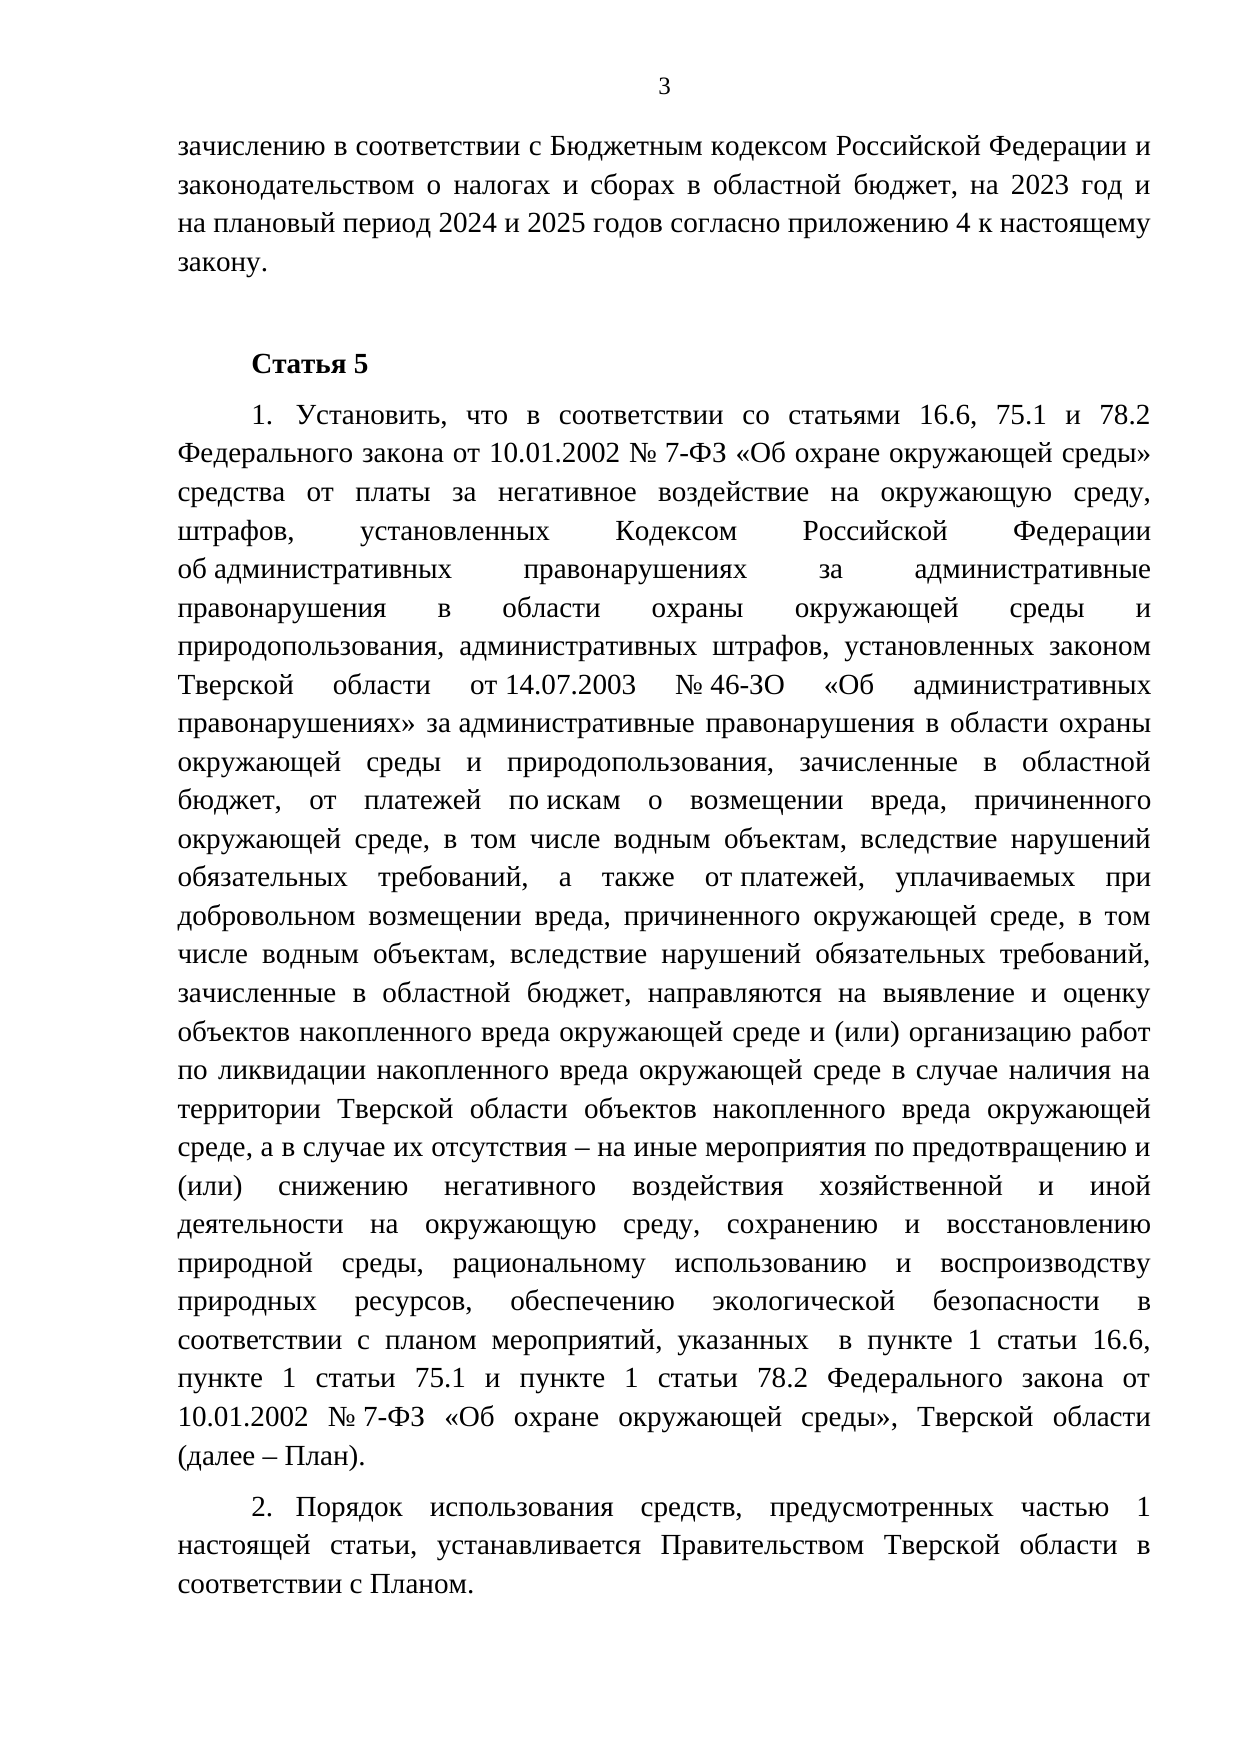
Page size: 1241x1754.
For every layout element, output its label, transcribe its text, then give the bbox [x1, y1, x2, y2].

list Порядок использования средств, предусмотренных частью 1 настоящей статьи, устанавливается Правительством Тверской области в соответствии с Планом. [177, 1489, 1152, 1599]
title Статья 5 [177, 346, 1152, 379]
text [177, 128, 1152, 277]
list Установить, что в соответствии со статьями 16.6, 75.1 и 78.2 Федерального закона от 10.01.2002 № 7-ФЗ «Об охране окружающей среды» средства от платы за негативное воздействие на окружающую среду, штрафов, установленных Кодексом Российской Федерации об административных правонарушениях за административные правонарушения в области охраны окружающей среды и природопользования, административных штрафов, установленных законом Тверской области от 14.07.2003 № 46-ЗО «Об административных правонарушениях» за административные правонарушения в области охраны окружающей среды и природопользования, зачисленные в областной бюджет, от платежей по искам о возмещении вреда, причиненного окружающей среде, в том числе водным объектам, вследствие нарушений обязательных требований, а также от платежей, уплачиваемых при добровольном возмещении вреда, причиненного окружающей среде, в том числе водным объектам, вследствие нарушений обязательных требований, зачисленные в областной бюджет, направляются на выявление и оценку объектов накопленного вреда окружающей среде и (или) организацию работ по ликвидации накопленного вреда окружающей среде в случае наличия на территории Тверской области объектов накопленного вреда окружающей среде, а в случае их отсутствия ‒ на иные мероприятия по предотвращению и (или) снижению негативного воздействия хозяйственной и иной деятельности на окружающую среду, сохранению и восстановлению природной среды, рациональному использованию и воспроизводству природных ресурсов, обеспечению экологической безопасности в соответствии с планом мероприятий, указанных в пункте 1 статьи 16.6, пункте 1 статьи 75.1 и пункте 1 статьи 78.2 Федерального закона от 10.01.2002 № 7-ФЗ «Об охране окружающей среды», Тверской области (далее – План). [177, 397, 1152, 1471]
